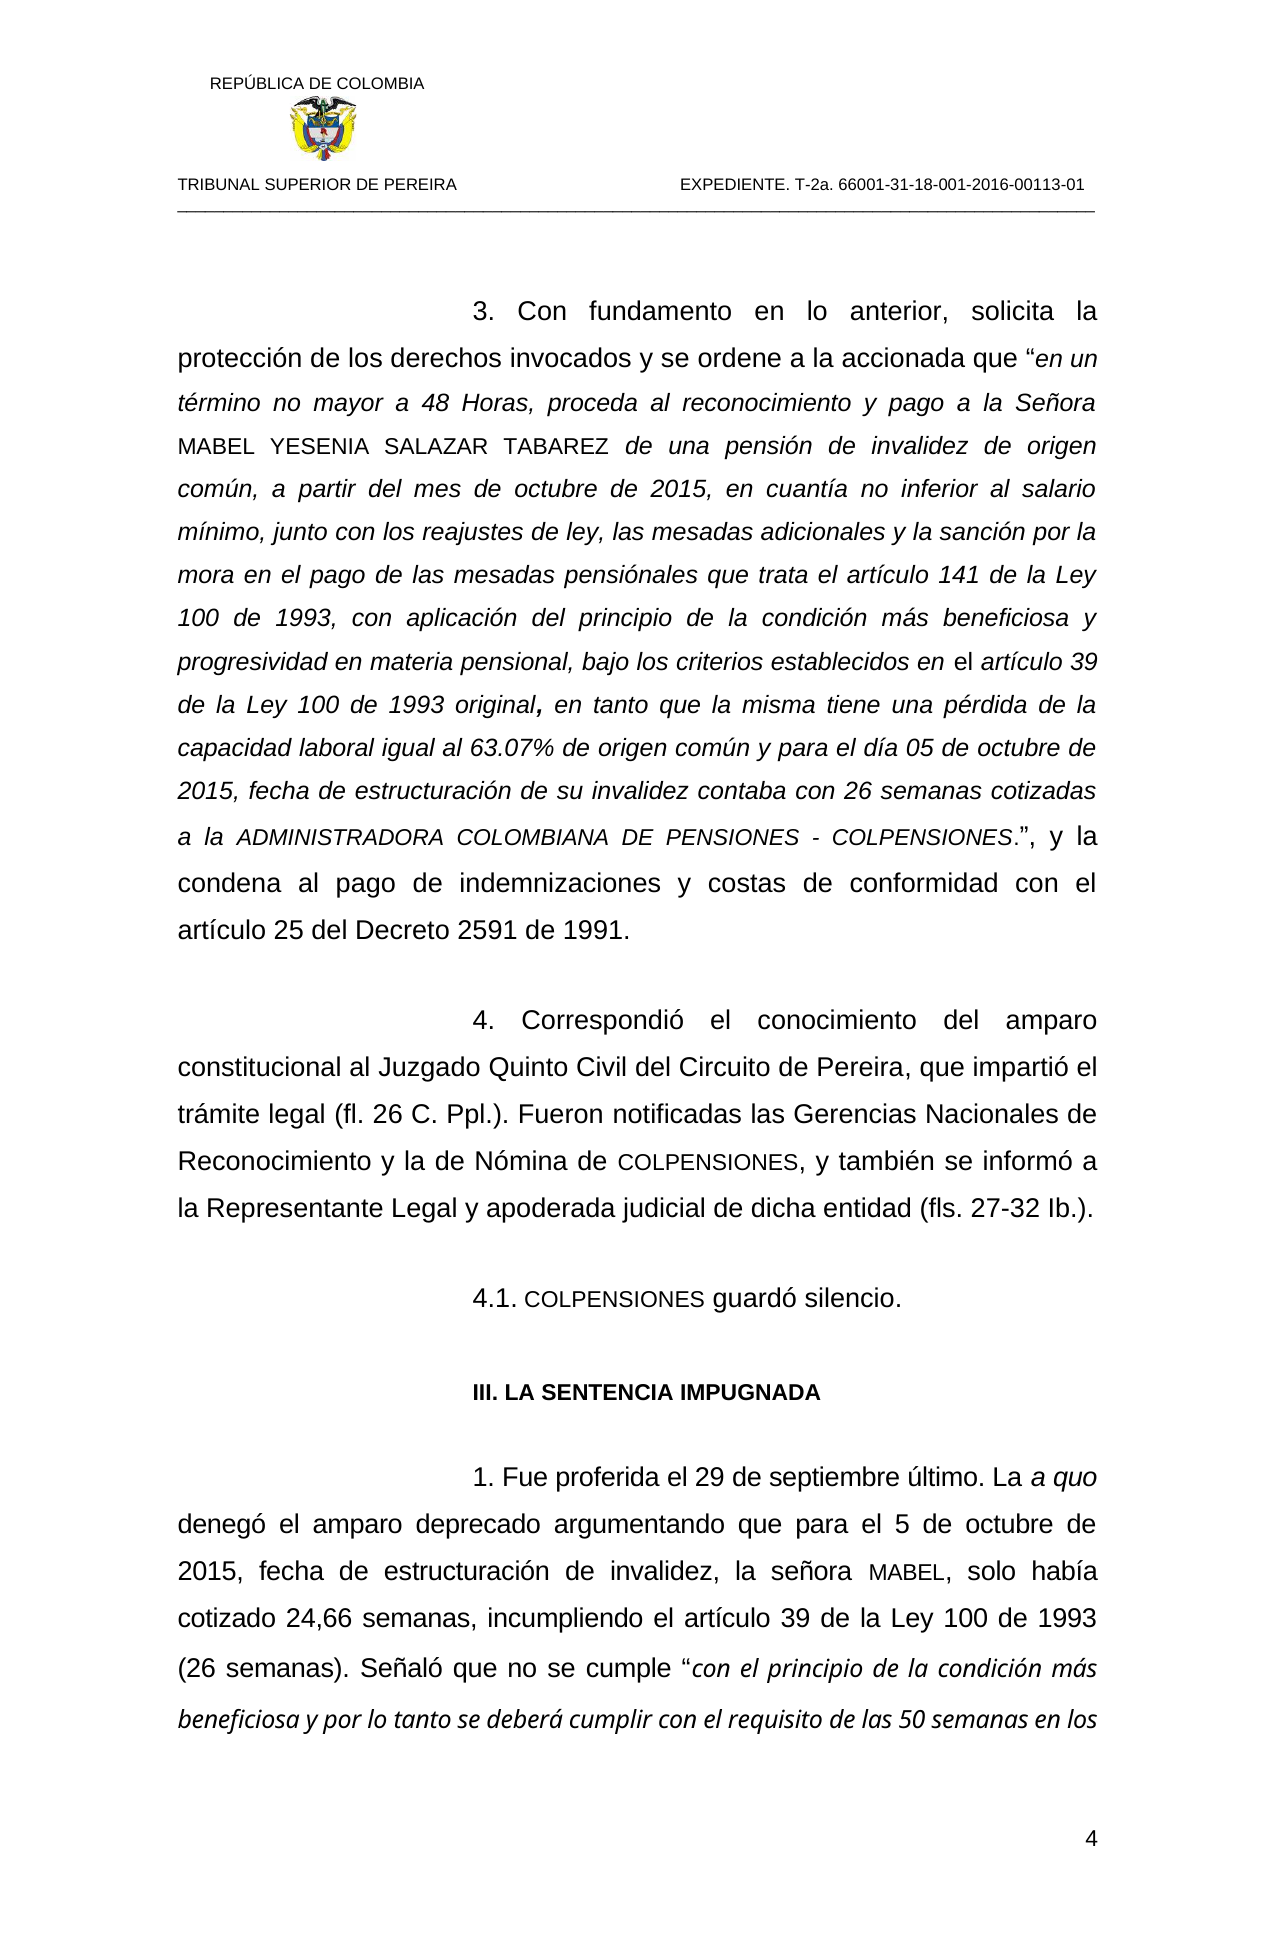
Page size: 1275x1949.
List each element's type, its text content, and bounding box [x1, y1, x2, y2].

text 4. Correspondió el conocimiento del amparo constitucional al Juzgado Quinto Civil del Circuito de Pereira, que impartió el trámite legal (fl. 26 C. Ppl.). Fueron notificadas las Gerencias Nacionales de Reconocimiento y la de Nómina de COLPENSIONES, y también se informó a la Representante Legal y apoderada judicial de dicha entidad (fls. 27-32 Ib.). [177, 1004, 1098, 1223]
text 3. Con fundamento en lo anterior, solicita la protección de los derechos invocados y se ordene a la accionada que “en un término no mayor a 48 Horas, proceda al reconocimiento y pago a la Señora MABEL YESENIA SALAZAR TABAREZ de una pensión de invalidez de origen común, a partir del mes de octubre de 2015, en cuantía no inferior al salario mínimo, junto con los reajustes de ley, las mesadas adicionales y la sanción por la mora en el pago de las mesadas pensiónales que trata el artículo 141 de la Ley 100 de 1993, con aplicación del principio de la condición más beneficiosa y progresividad en materia pensional, bajo los criterios establecidos en el artículo 39 de la Ley 100 de 1993 original, en tanto que la misma tiene una pérdida de la capacidad laboral igual al 63.07% de origen común y para el día 05 de octubre de 2015, fecha de estructuración de su invalidez contaba con 26 semanas cotizadas a la ADMINISTRADORA COLOMBIANA DE PENSIONES - COLPENSIONES.”, y la condena al pago de indemnizaciones y costas de conformidad con el artículo 25 del Decreto 2591 de 1991. [177, 295, 1098, 945]
text 4.1. COLPENSIONES guardó silencio. [177, 1282, 1098, 1313]
picture [289, 96, 357, 161]
text III. LA SENTENCIA IMPUGNADA [177, 1379, 1098, 1405]
